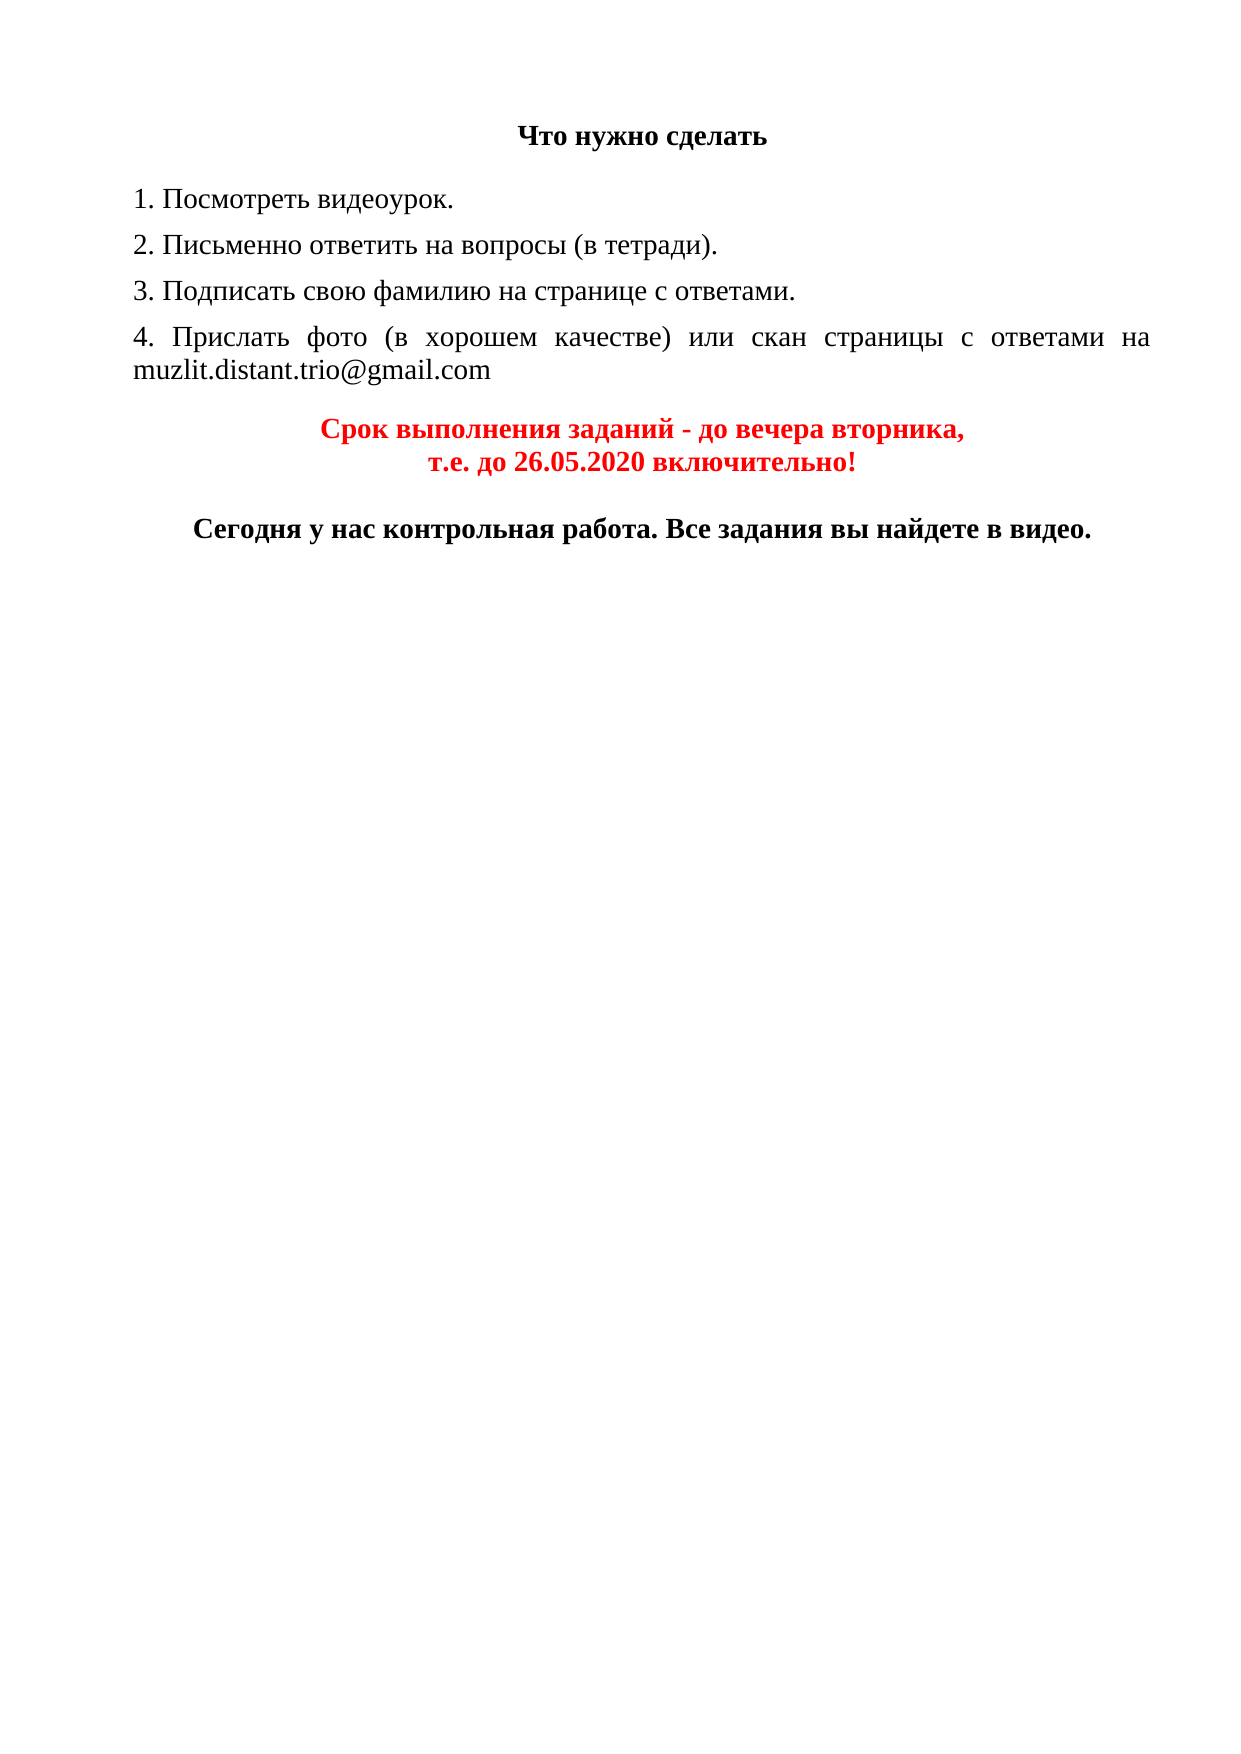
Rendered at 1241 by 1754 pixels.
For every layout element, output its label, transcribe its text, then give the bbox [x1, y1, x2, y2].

text 3. Подписать свою фамилию на странице с ответами. [133, 273, 1152, 306]
text Срок выполнения заданий - до вечера вторника, [133, 411, 1152, 444]
text 4. Прислать фото (в хорошем качестве) или скан страницы с ответами на muzlit.distant.trio@gmail.com [133, 319, 1152, 386]
text Что нужно сделать [133, 118, 1152, 152]
text Сегодня у нас контрольная работа. Все задания вы найдете в видео. [133, 512, 1152, 545]
text 1. Посмотреть видеоурок. [133, 181, 1152, 214]
text т.е. до 26.05.2020 включительно! [133, 444, 1152, 478]
text 2. Письменно ответить на вопросы (в тетради). [133, 227, 1152, 260]
